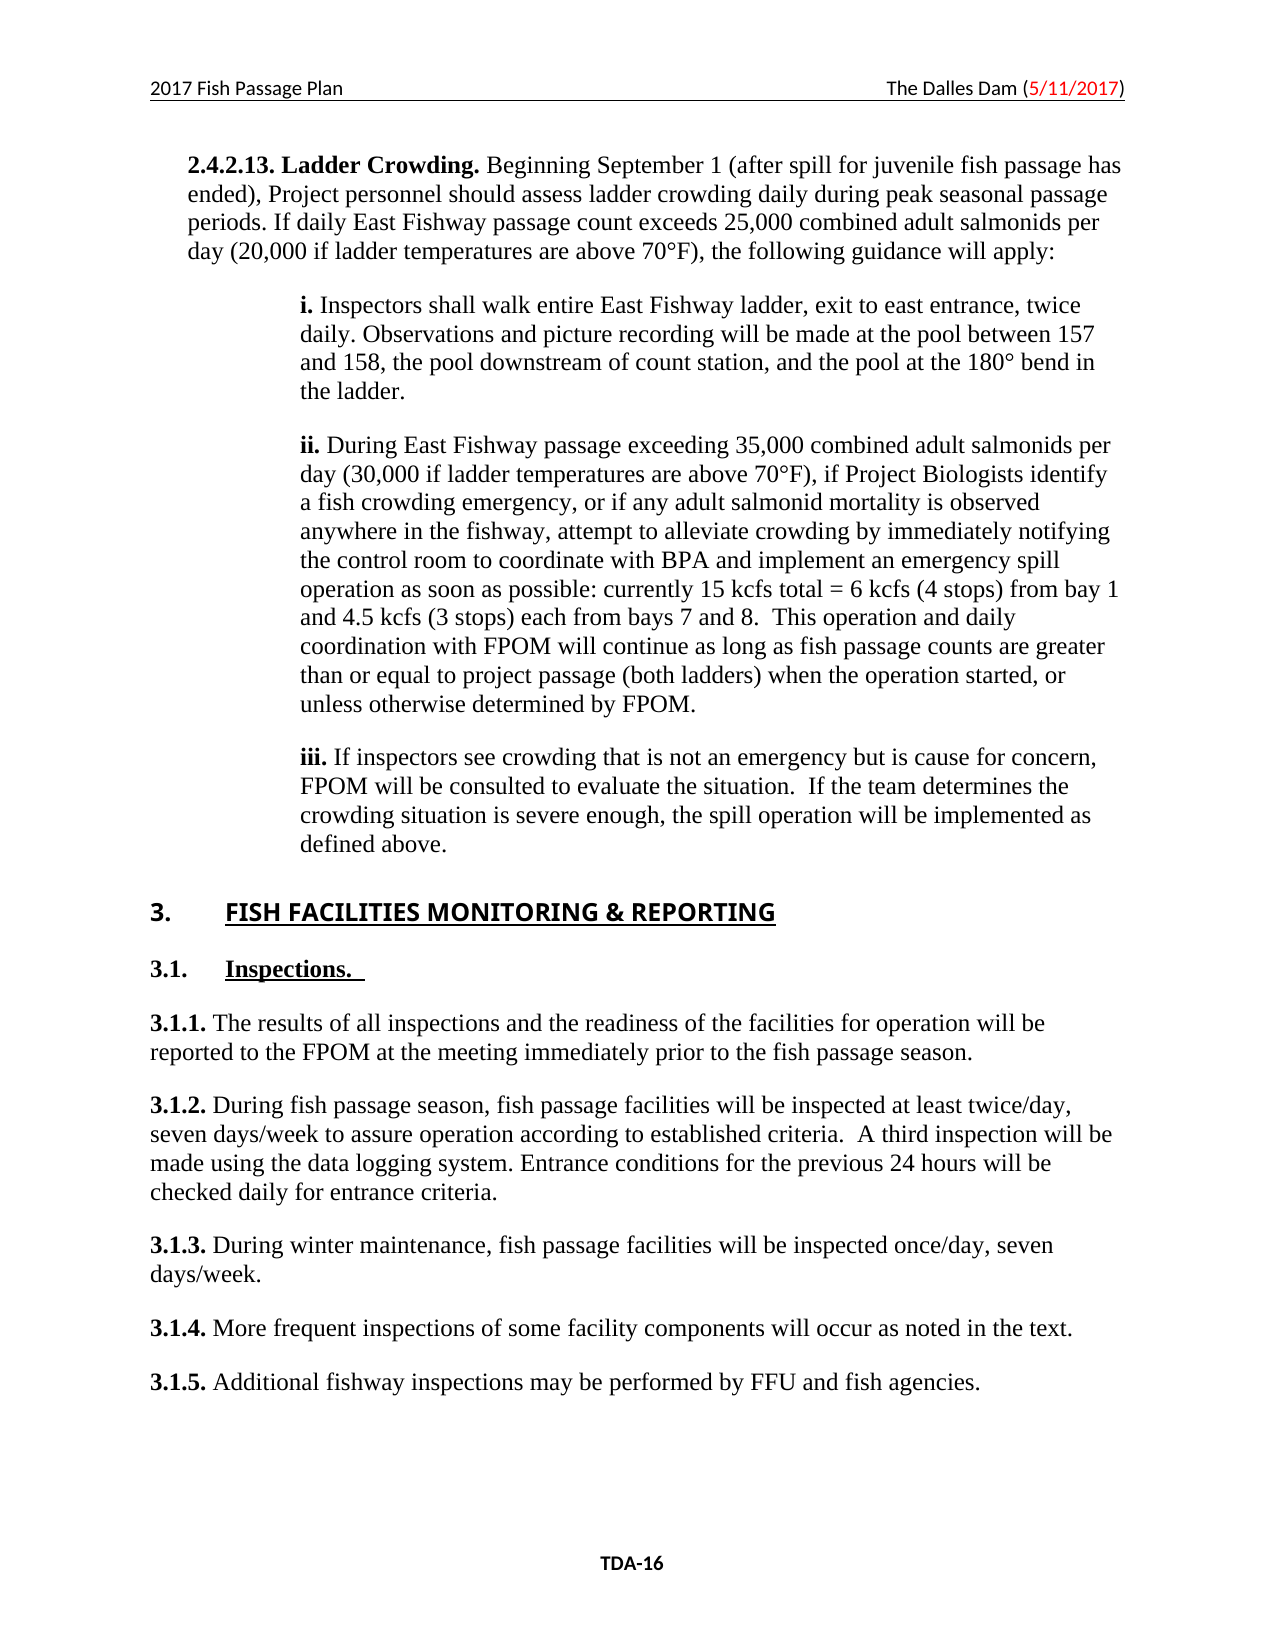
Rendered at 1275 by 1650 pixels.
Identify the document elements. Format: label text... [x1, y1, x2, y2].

list During East Fishway passage exceeding 35,000 combined adult salmonids per day (30,000 if ladder temperatures are above 70°F), if Project Biologists identify a fish crowding emergency, or if any adult salmonid mortality is observed anywhere in the fishway, attempt to alleviate crowding by immediately notifying the control room to coordinate with BPA and implement an emergency spill operation as soon as possible: currently 15 kcfs total = 6 kcfs (4 stops) from bay 1 and 4.5 kcfs (3 stops) each from bays 7 and 8. This operation and daily coordination with FPOM will continue as long as fish passage counts are greater than or equal to project passage (both ladders) when the operation started, or unless otherwise determined by FPOM. [300, 430, 1125, 717]
text The results of all inspections and the readiness of the facilities for operation will be reported to the FPOM at the meeting immediately prior to the fish passage season. [150, 1008, 1125, 1065]
text During fish passage season, fish passage facilities will be inspected at least twice/day, seven days/week to assure operation according to established criteria. A third inspection will be made using the data logging system. Entrance conditions for the previous 24 hours will be checked daily for entrance criteria. [150, 1090, 1125, 1205]
text More frequent inspections of some facility components will occur as noted in the text. [150, 1313, 1125, 1342]
list Ladder Crowding. Beginning September 1 (after spill for juvenile fish passage has ended), Project personnel should assess ladder crowding daily during peak seasonal passage periods. If daily East Fishway passage count exceeds 25,000 combined adult salmonids per day (20,000 if ladder temperatures are above 70°F), the following guidance will apply: [187, 150, 1125, 265]
list If inspectors see crowding that is not an emergency but is cause for concern, FPOM will be consulted to evaluate the situation. If the team determines the crowding situation is severe enough, the spill operation will be implemented as defined above. [300, 742, 1125, 857]
text Inspections. [150, 954, 1125, 983]
text fish Facilities Monitoring & Reporting [150, 895, 1125, 929]
text During winter maintenance, fish passage facilities will be inspected once/day, seven days/week. [150, 1230, 1125, 1288]
list Inspectors shall walk entire East Fishway ladder, exit to east entrance, twice daily. Observations and picture recording will be made at the pool between 157 and 158, the pool downstream of count station, and the pool at the 180° bend in the ladder. [300, 290, 1125, 405]
text Additional fishway inspections may be performed by FFU and fish agencies. [150, 1367, 1125, 1395]
